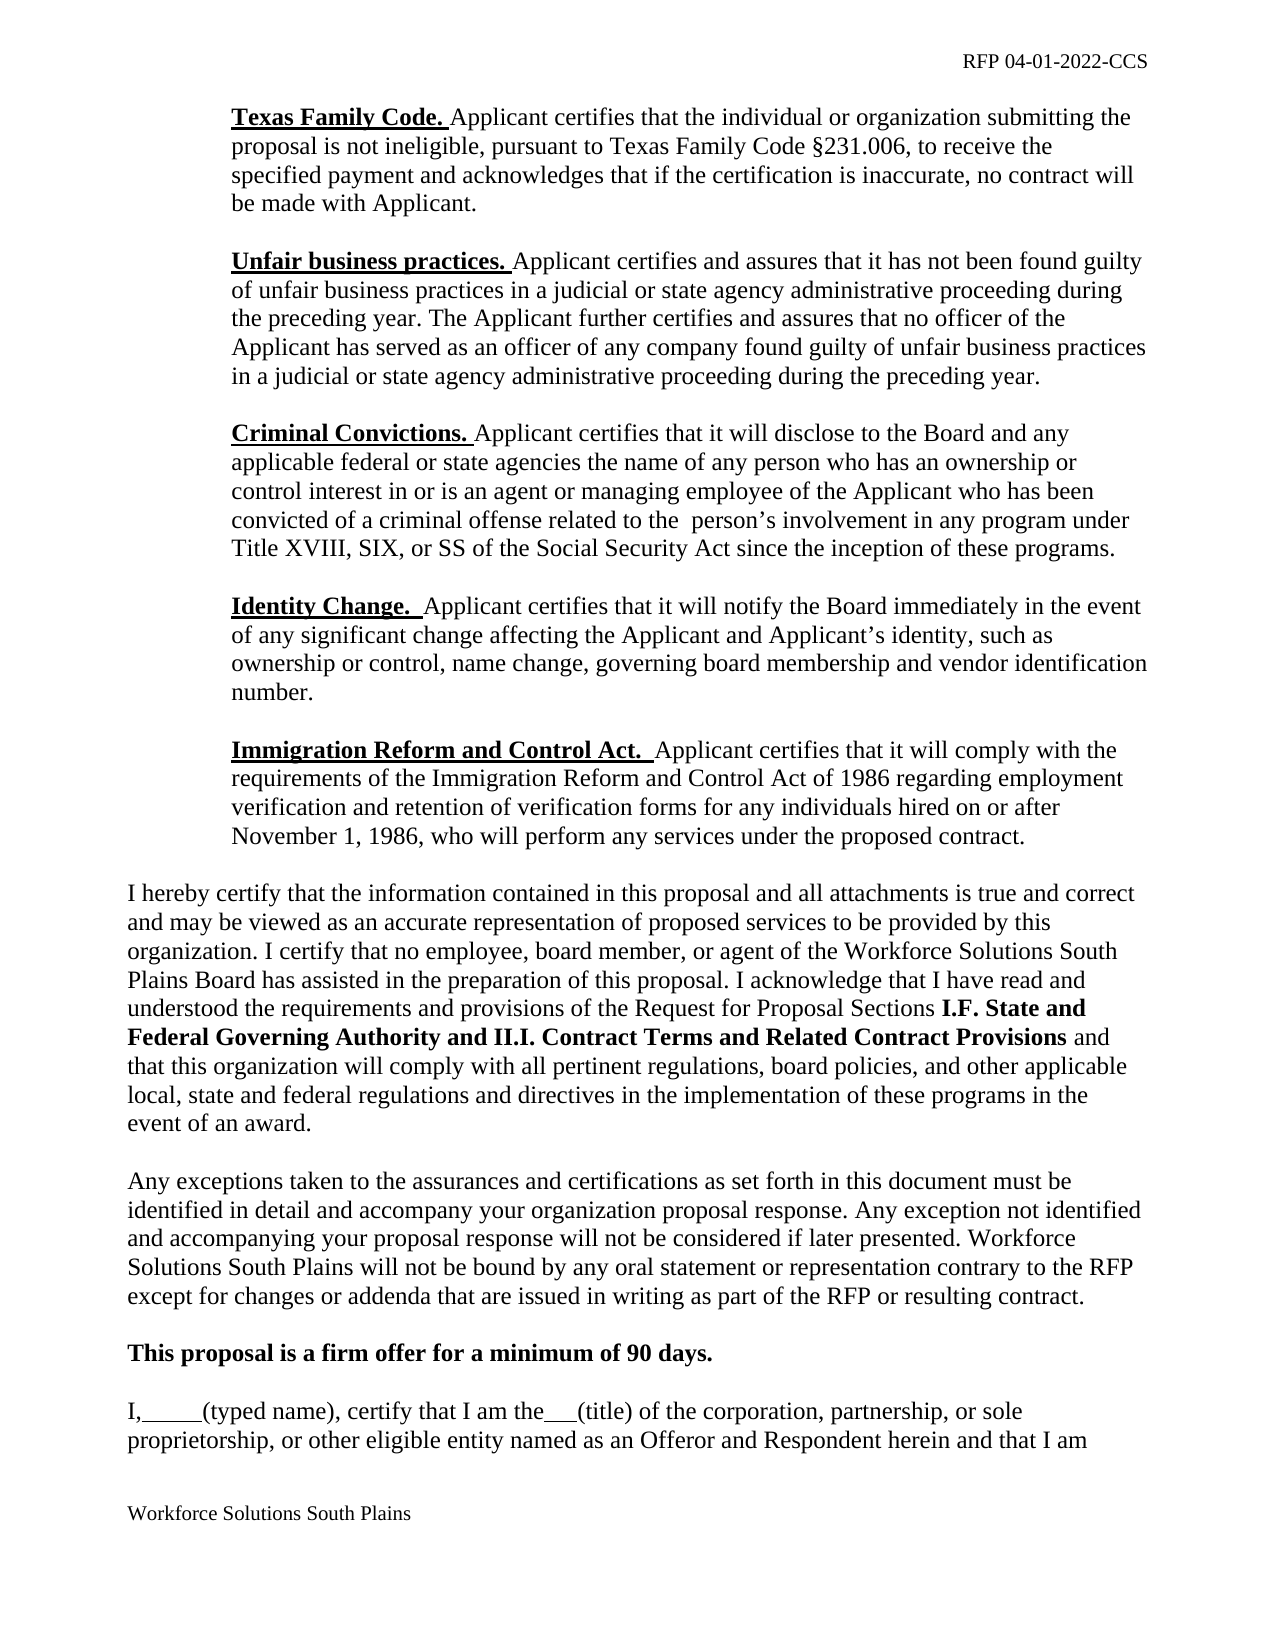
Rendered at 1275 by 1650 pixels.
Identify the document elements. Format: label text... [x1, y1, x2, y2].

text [127, 1396, 1148, 1453]
text I hereby certify that the information contained in this proposal and all attachments is true and correct and may be viewed as an accurate representation of proposed services to be provided by this organization. I certify that no employee, board member, or agent of the Workforce Solutions South Plains Board has assisted in the preparation of this proposal. I acknowledge that I have read and understood the requirements and provisions of the Request for Proposal Sections I.F. State and Federal Governing Authority and II.I. Contract Terms and Related Contract Provisions and that this organization will comply with all pertinent regulations, board policies, and other applicable local, state and federal regulations and directives in the implementation of these programs in the event of an award. [127, 878, 1148, 1137]
text This proposal is a firm offer for a minimum of 90 days. [127, 1338, 1148, 1367]
text Identity Change. Applicant certifies that it will notify the Board immediately in the event of any significant change affecting the Applicant and Applicant’s identity, such as ownership or control, name change, governing board membership and vendor identification number. [231, 591, 1148, 706]
text Criminal Convictions. Applicant certifies that it will disclose to the Board and any applicable federal or state agencies the name of any person who has an ownership or control interest in or is an agent or managing employee of the Applicant who has been convicted of a criminal offense related to the person’s involvement in any program under Title XVIII, SIX, or SS of the Social Security Act since the inception of these programs. [231, 418, 1148, 562]
text Texas Family Code. Applicant certifies that the individual or organization submitting the proposal is not ineligible, pursuant to Texas Family Code §231.006, to receive the specified payment and acknowledges that if the certification is inaccurate, no contract will be made with Applicant. [231, 102, 1148, 217]
text Any exceptions taken to the assurances and certifications as set forth in this document must be identified in detail and accompany your organization proposal response. Any exception not identified and accompanying your proposal response will not be considered if later presented. Workforce Solutions South Plains will not be bound by any oral statement or representation contrary to the RFP except for changes or addenda that are issued in writing as part of the RFP or resulting contract. [127, 1166, 1148, 1310]
text Unfair business practices. Applicant certifies and assures that it has not been found guilty of unfair business practices in a judicial or state agency administrative proceeding during the preceding year. The Applicant further certifies and assures that no officer of the Applicant has served as an officer of any company found guilty of unfair business practices in a judicial or state agency administrative proceeding during the preceding year. [231, 246, 1148, 390]
text Immigration Reform and Control Act. Applicant certifies that it will comply with the requirements of the Immigration Reform and Control Act of 1986 regarding employment verification and retention of verification forms for any individuals hired on or after November 1, 1986, who will perform any services under the proposed contract. [231, 735, 1148, 850]
